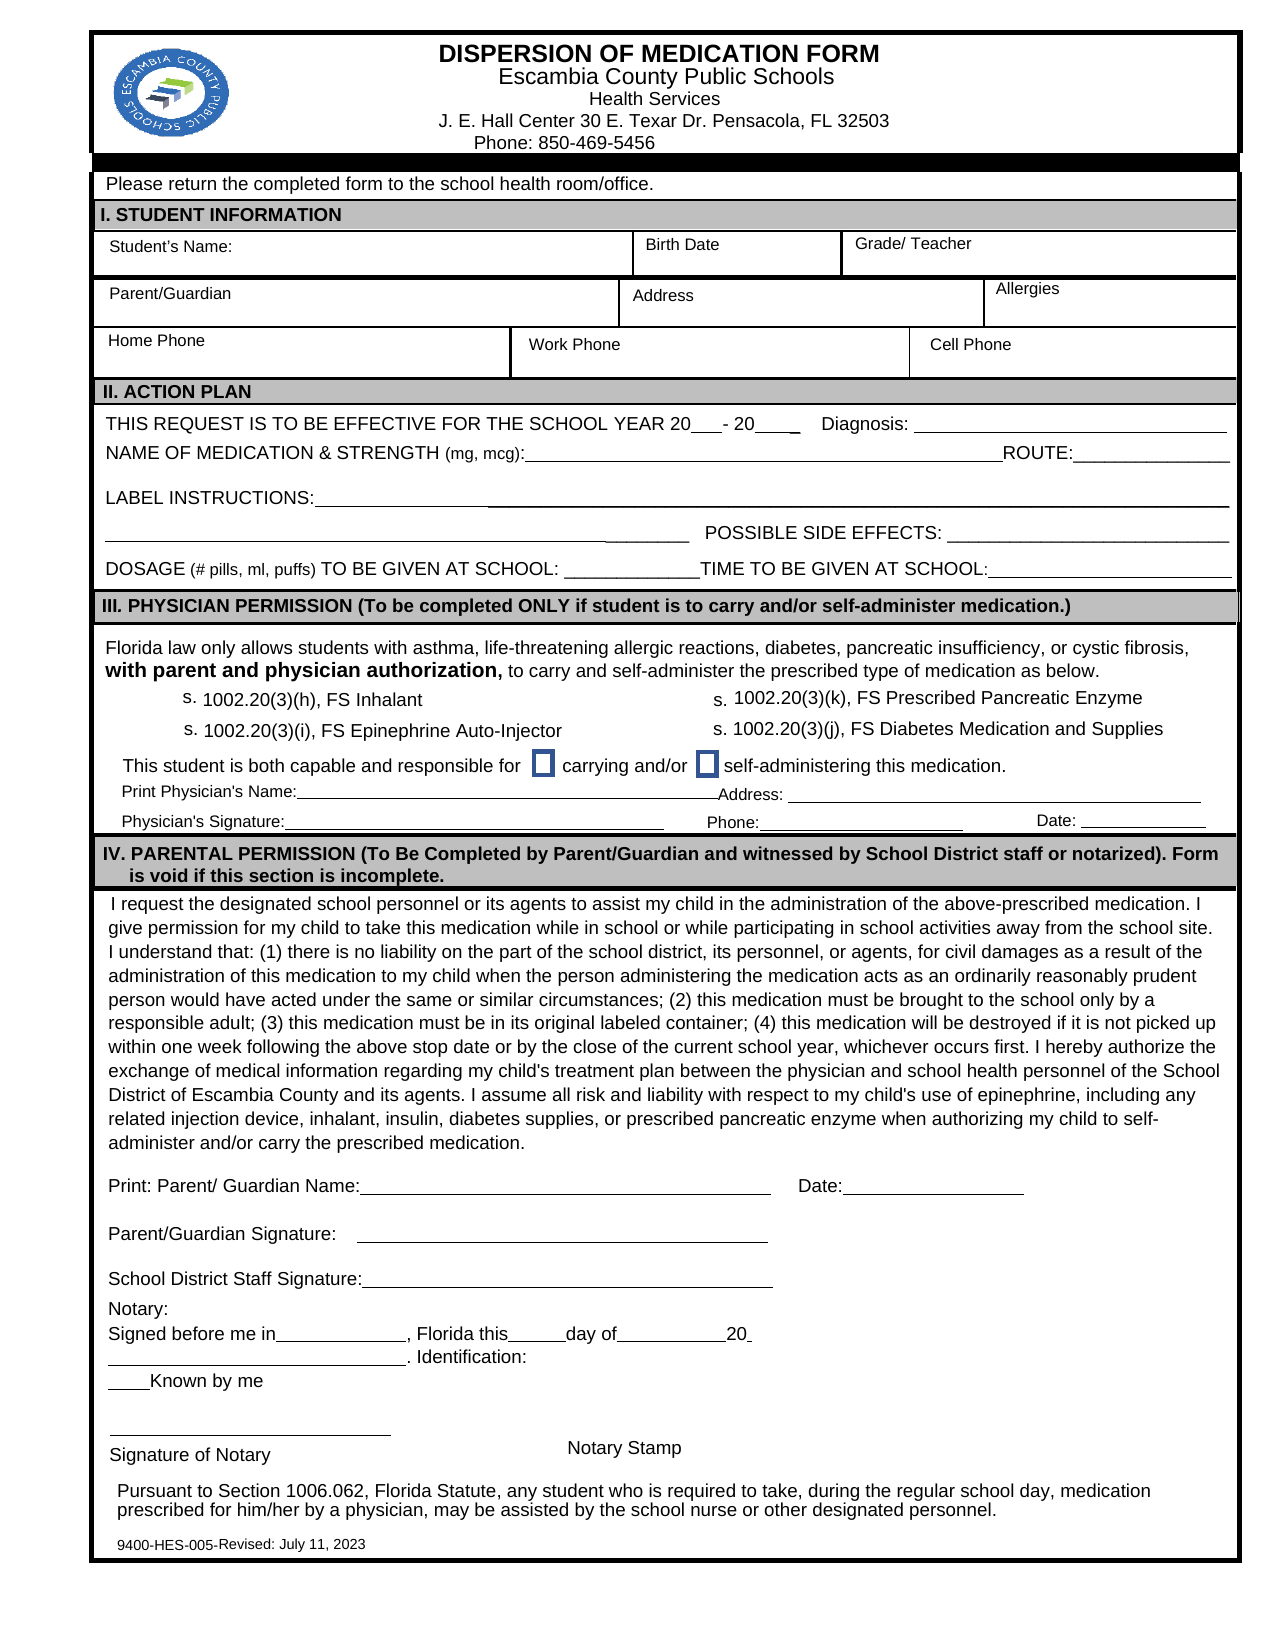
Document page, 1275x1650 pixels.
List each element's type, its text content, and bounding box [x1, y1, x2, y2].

table_cell [92, 153, 1240, 172]
table_cell Address [620, 280, 983, 326]
table_cell III. PHYSICIAN PERMISSION (To be completed ONLY if student is to carry and/or self-administer medication.) [95, 589, 1238, 622]
table_cell Home Phone [94, 328, 509, 377]
table_cell Student’s Name: [94, 232, 632, 275]
table_cell Allergies [985, 275, 1237, 326]
table_cell THIS REQUEST IS TO BE EFFECTIVE FOR THE SCHOOL YEAR 20 - 20 _ Diagnosis: NAME OF MEDICATION & STRENGTH (mg, mcg): ROUTE:_______________ LABEL INSTRUCTIONS: _______________________________________________________________________ ________ POSSIBLE SIDE EFFECTS: ___________________________ DOSAGE (# pills, ml, puffs) TO BE GIVEN AT SCHOOL: _____________TIME TO BE GIVEN AT SCHOOL: [94, 403, 1237, 588]
table_cell II. ACTION PLAN [95, 377, 1237, 403]
table_cell I. STUDENT INFORMATION [95, 199, 1237, 229]
table_cell Cell Phone [910, 326, 1237, 377]
table_cell IV. PARENTAL PERMISSION (To Be Completed by Parent/Guardian and witnessed by School District staff or notarized). Form is void if this section is incomplete. [95, 833, 1237, 886]
picture [110, 46, 229, 137]
table_cell Please return the completed form to the school health room/office. [94, 172, 1237, 199]
table_cell Grade/ Teacher [843, 230, 1237, 275]
table_header DISPERSION OF MEDICATION FORM Escambia County Public Schools Health Services J. E. Hall Center 30 E. Texar Dr. Pensacola, FL 32503 Phone: 850-469-5456 [94, 35, 1237, 153]
table_cell I request the designated school personnel or its agents to assist my child in the administration of the above-prescribed medication. I give permission for my child to take this medication while in school or while participating in school activities away from the school site. I understand that: (1) there is no liability on the part of the school district, its personnel, or agents, for civil damages as a result of the administration of this medication to my child when the person administering the medication acts as an ordinarily reasonably prudent person would have acted under the same or similar circumstances; (2) this medication must be brought to the school only by a responsible adult; (3) this medication must be in its original labeled container; (4) this medication will be destroyed if it is not picked up within one week following the above stop date or by the close of the current school year, whichever occurs first. I hereby authorize the exchange of medical information regarding my child's treatment plan between the physician and school health personnel of the School District of Escambia County and its agents. I assume all risk and liability with respect to my child's use of epinephrine, including any related injection device, inhalant, insulin, diabetes supplies, or prescribed pancreatic enzyme when authorizing my child to self-administer and/or carry the prescribed medication. Print: Parent/ Guardian Name: Date: Parent/Guardian Signature: School District Staff Signature: Notary: Signed before me in , Florida this day of 20 . Identification: Known by me Signature of Notary Notary Stamp Pursuant to Section 1006.062, Florida Statute, any student who is required to take, during the regular school day, medication prescribed for him/her by a physician, may be assisted by the school nurse or other designated personnel. 9400-HES-005-Revised: July 11, 2023 [94, 886, 1237, 1558]
table_cell Parent/Guardian [94, 280, 618, 326]
table_cell Work Phone [512, 328, 909, 377]
table_cell Florida law only allows students with asthma, life-threatening allergic reactions, diabetes, pancreatic insufficiency, or cystic fibrosis, with parent and physician authorization, to carry and self-administer the prescribed type of medication as below. s. 1002.20(3)(h), FS Inhalant s. 1002.20(3)(k), FS Prescribed Pancreatic Enzyme s. 1002.20(3)(i), FS Epinephrine Auto-Injector s. 1002.20(3)(j), FS Diabetes Medication and Supplies This student is both capable and responsible for carrying and/or self-administering this medication. Print Physician's Name: Address: Physician's Signature: Phone: Date: [94, 622, 1237, 832]
table_cell Birth Date [634, 232, 840, 275]
